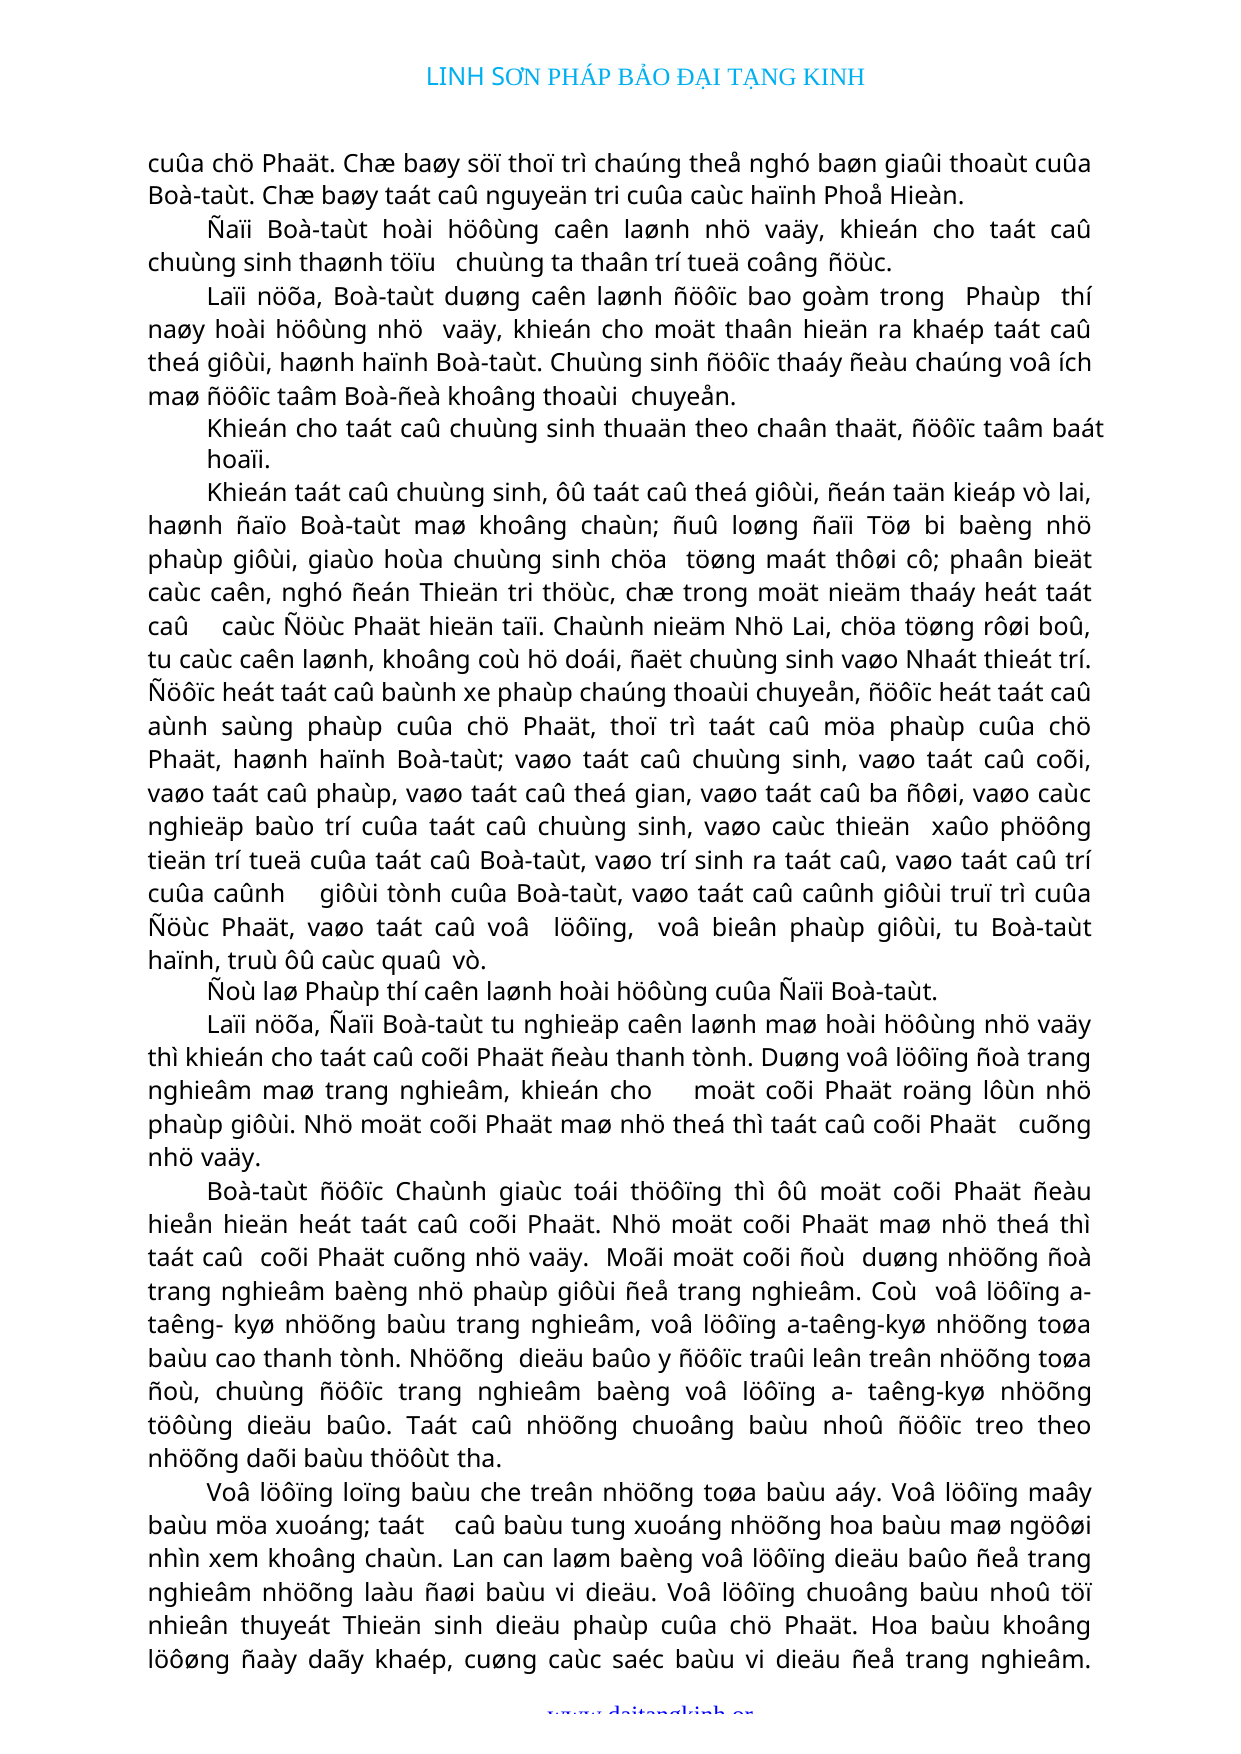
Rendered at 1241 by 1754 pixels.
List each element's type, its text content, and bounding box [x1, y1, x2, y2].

text Ñaïi Boà-taùt hoài höôùng caên laønh nhö vaäy, khieán cho taát caû chuùng sinh thaønh töïu chuùng ta thaân trí tueä coâng ñöùc. [147, 212, 1092, 279]
text Laïi nöõa, Ñaïi Boà-taùt tu nghieäp caên laønh maø hoài höôùng nhö vaäy thì khieán cho taát caû coõi Phaät ñeàu thanh tònh. Duøng voâ löôïng ñoà trang nghieâm maø trang nghieâm, khieán cho moät coõi Phaät roäng lôùn nhö phaùp giôùi. Nhö moät coõi Phaät maø nhö theá thì taát caû coõi Phaät cuõng nhö vaäy. [147, 1007, 1093, 1174]
text Boà-taùt ñöôïc Chaùnh giaùc toái thöôïng thì ôû moät coõi Phaät ñeàu hieån hieän heát taát caû coõi Phaät. Nhö moät coõi Phaät maø nhö theá thì taát caû coõi Phaät cuõng nhö vaäy. Moãi moät coõi ñoù duøng nhöõng ñoà trang nghieâm baèng nhö phaùp giôùi ñeå trang nghieâm. Coù voâ löôïng a-taêng- kyø nhöõng baùu trang nghieâm, voâ löôïng a-taêng-kyø nhöõng toøa baùu cao thanh tònh. Nhöõng dieäu baûo y ñöôïc traûi leân treân nhöõng toøa ñoù, chuùng ñöôïc trang nghieâm baèng voâ löôïng a- taêng-kyø nhöõng töôùng dieäu baûo. Taát caû nhöõng chuoâng baùu nhoû ñöôïc treo theo nhöõng daõi baùu thöôùt tha. [147, 1174, 1093, 1475]
text Laïi nöõa, Boà-taùt duøng caên laønh ñöôïc bao goàm trong Phaùp thí naøy hoài höôùng nhö vaäy, khieán cho moät thaân hieän ra khaép taát caû theá giôùi, haønh haïnh Boà-taùt. Chuùng sinh ñöôïc thaáy ñeàu chaúng voâ ích maø ñöôïc taâm Boà-ñeà khoâng thoaùi chuyeån. [147, 279, 1093, 412]
text Khieán taát caû chuùng sinh, ôû taát caû theá giôùi, ñeán taän kieáp vò lai, haønh ñaïo Boà-taùt maø khoâng chaùn; ñuû loøng ñaïi Töø bi baèng nhö phaùp giôùi, giaùo hoùa chuùng sinh chöa töøng maát thôøi cô; phaân bieät caùc caên, nghó ñeán Thieän tri thöùc, chæ trong moät nieäm thaáy heát taát caû caùc Ñöùc Phaät hieän taïi. Chaùnh nieäm Nhö Lai, chöa töøng rôøi boû, tu caùc caên laønh, khoâng coù hö doái, ñaët chuùng sinh vaøo Nhaát thieát trí. Ñöôïc heát taát caû baùnh xe phaùp chaúng thoaùi chuyeån, ñöôïc heát taát caû aùnh saùng phaùp cuûa chö Phaät, thoï trì taát caû möa phaùp cuûa chö Phaät, haønh haïnh Boà-taùt; vaøo taát caû chuùng sinh, vaøo taát caû coõi, vaøo taát caû phaùp, vaøo taát caû theá gian, vaøo taát caû ba ñôøi, vaøo caùc nghieäp baùo trí cuûa taát caû chuùng sinh, vaøo caùc thieän xaûo phöông tieän trí tueä cuûa taát caû Boà-taùt, vaøo trí sinh ra taát caû, vaøo taát caû trí cuûa caûnh giôùi tònh cuûa Boà-taùt, vaøo taát caû caûnh giôùi truï trì cuûa Ñöùc Phaät, vaøo taát caû voâ löôïng, voâ bieân phaùp giôùi, tu Boà-taùt haïnh, truù ôû caùc quaû vò. [147, 475, 1093, 977]
text Ñoù laø Phaùp thí caên laønh hoài höôùng cuûa Ñaïi Boà-taùt. [206, 977, 1105, 1007]
text Khieán cho taát caû chuùng sinh thuaän theo chaân thaät, ñöôïc taâm baát hoaïi. [206, 412, 1105, 475]
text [147, 1475, 1093, 1675]
text cuûa chö Phaät. Chæ baøy söï thoï trì chaúng theå nghó baøn giaûi thoaùt cuûa Boà-taùt. Chæ baøy taát caû nguyeän tri cuûa caùc haïnh Phoå Hieàn. [147, 145, 1092, 212]
